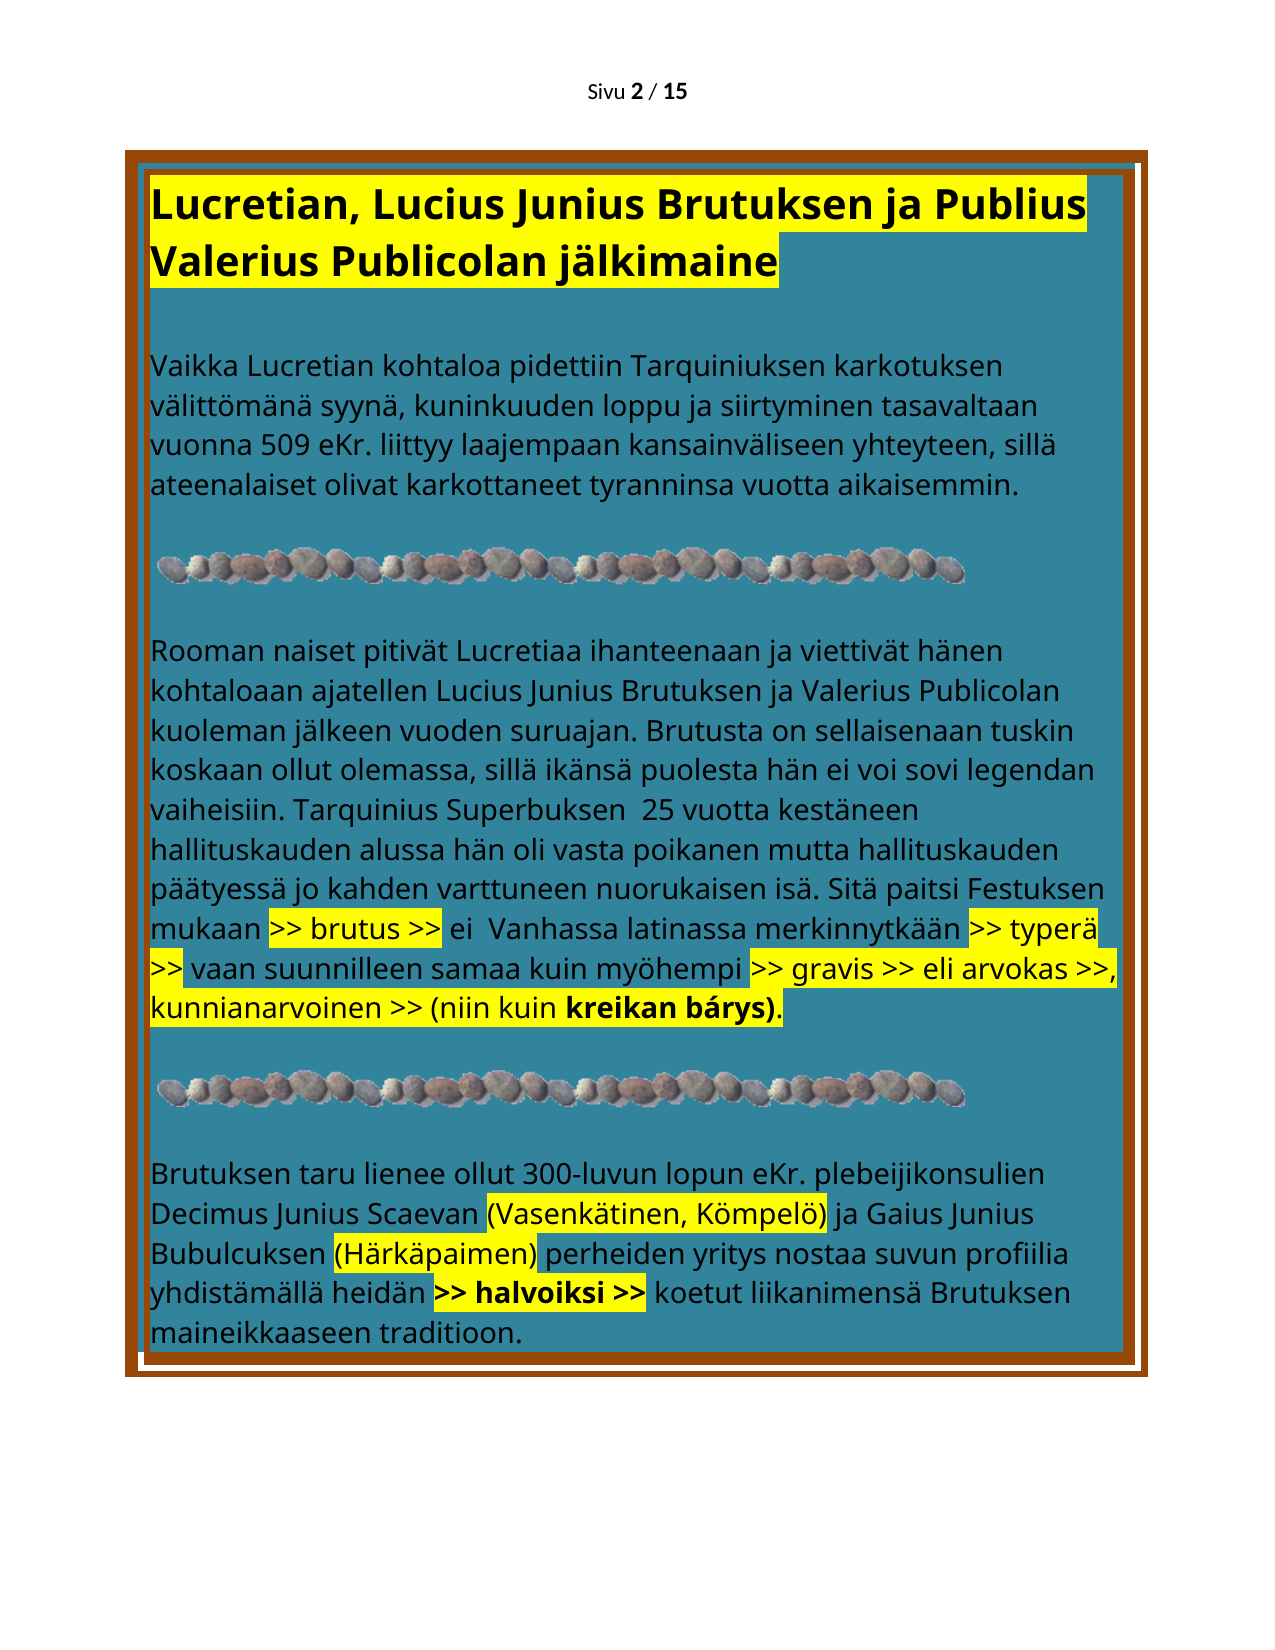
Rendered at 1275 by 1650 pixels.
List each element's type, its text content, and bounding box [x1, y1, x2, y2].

table_header Lucretian, Lucius Junius Brutuksen ja Publius Valerius Publicolan jälkimaine Vaikka Lucretian kohtaloa pidettiin Tarquiniuksen karkotuksen välittömänä syynä, kuninkuuden loppu ja siirtyminen tasavaltaan vuonna 509 eKr. liittyy laajempaan kansainväliseen yhteyteen, sillä ateenalaiset olivat karkottaneet tyranninsa vuotta aikaisemmin. Rooman naiset pitivät Lucretiaa ihanteenaan ja viettivät hänen kohtaloaan ajatellen Lucius Junius Brutuksen ja Valerius Publicolan kuoleman jälkeen vuoden suruajan. Brutusta on sellaisenaan tuskin koskaan ollut olemassa, sillä ikänsä puolesta hän ei voi sovi legendan vaiheisiin. Tarquinius Superbuksen 25 vuotta kestäneen hallituskauden alussa hän oli vasta poikanen mutta hallituskauden päätyessä jo kahden varttuneen nuorukaisen isä. Sitä paitsi Festuksen mukaan >> brutus >> ei Vanhassa latinassa merkinnytkään >> typerä >> vaan suunnilleen samaa kuin myöhempi >> gravis >> eli arvokas >>, kunnianarvoinen >> (niin kuin kreikan bárys). Brutuksen taru lienee ollut 300-luvun lopun eKr. plebeijikonsulien Decimus Junius Scaevan (Vasenkätinen, Kömpelö) ja Gaius Junius Bubulcuksen (Härkäpaimen) perheiden yritys nostaa suvun profiilia yhdistämällä heidän >> halvoiksi >> koetut liikanimensä Brutuksen maineikkaaseen traditioon. [138, 163, 1135, 1352]
picture [150, 1067, 976, 1114]
picture [150, 543, 976, 591]
